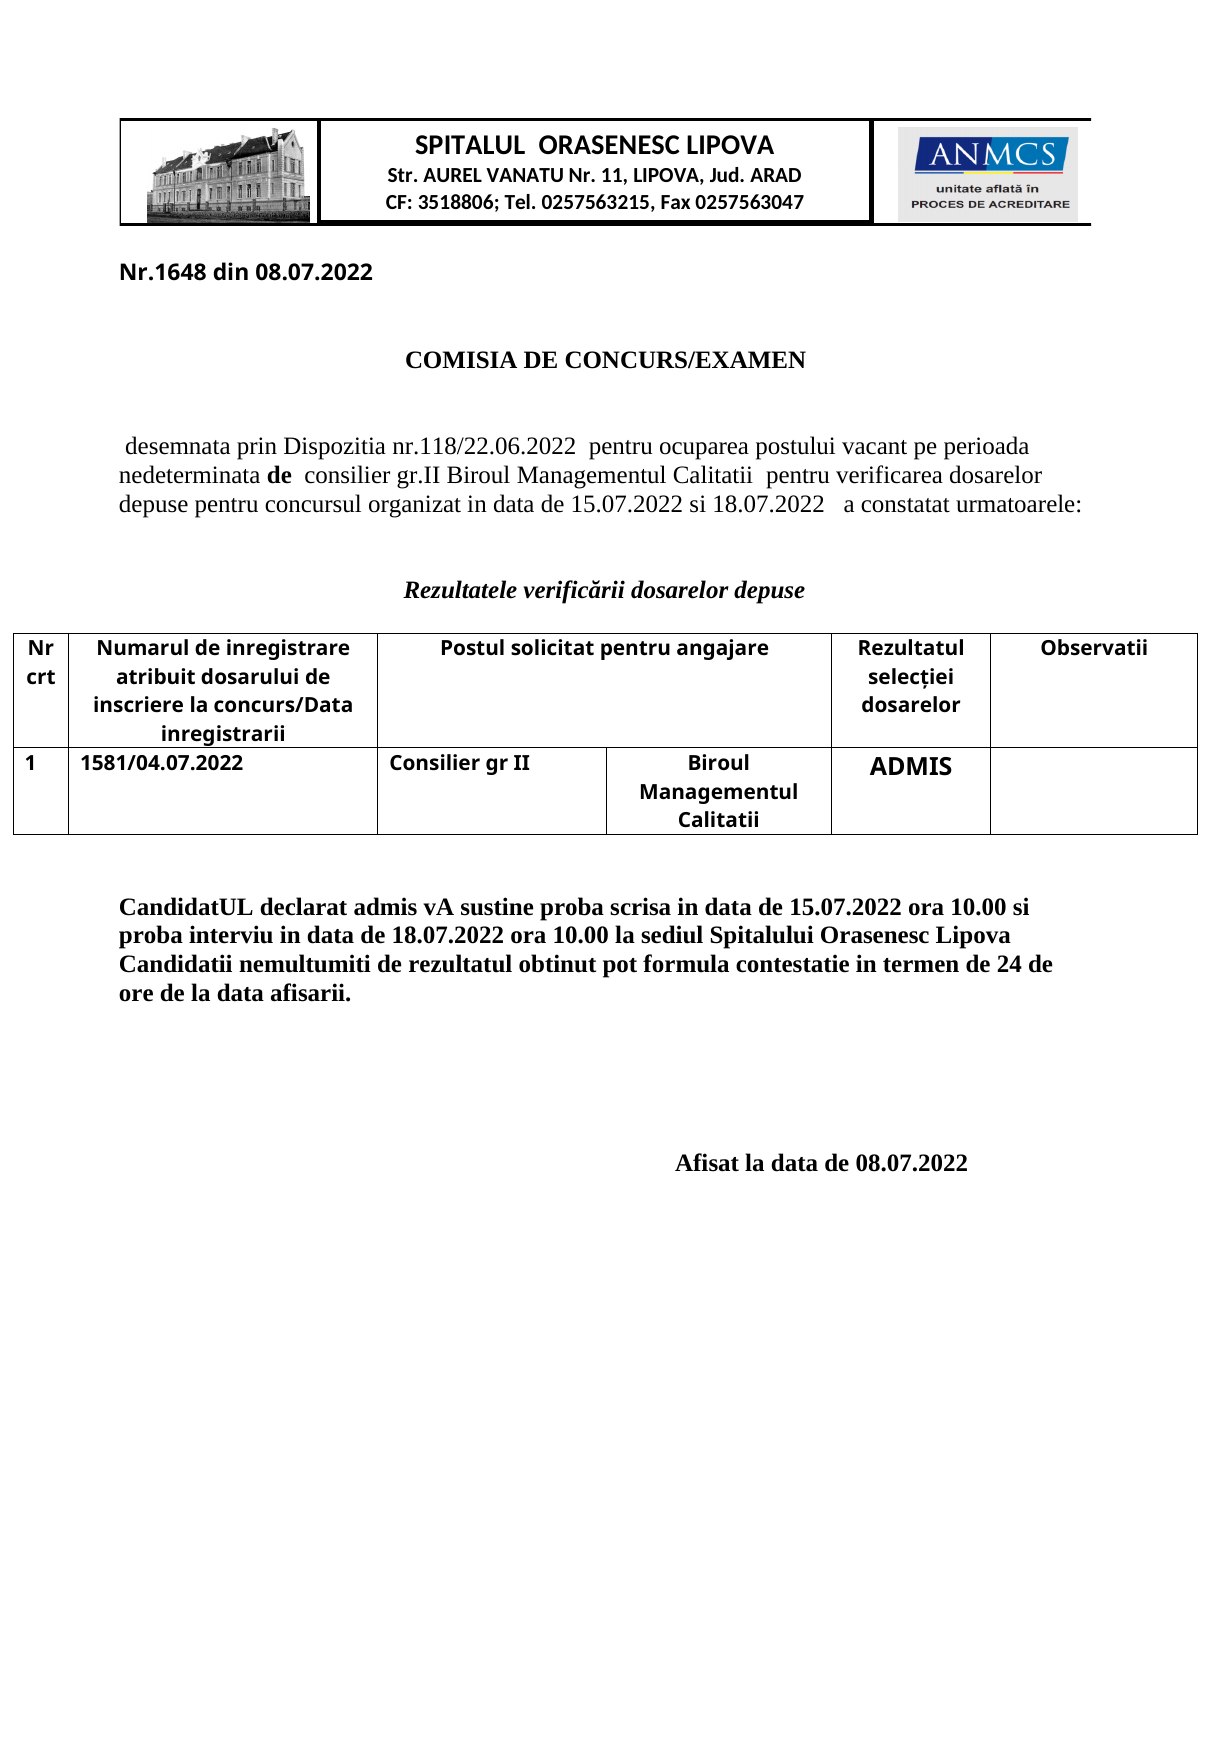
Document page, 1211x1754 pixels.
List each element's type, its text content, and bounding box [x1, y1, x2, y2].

text desemnata prin Dispozitia nr.118/22.06.2022 pentru ocuparea postului vacant pe perioada nedeterminata de consilier gr.II Biroul Managementul Calitatii pentru verificarea dosarelor depuse pentru concursul organizat in data de 15.07.2022 si 18.07.2022 a constatat urmatoarele: [119, 431, 1092, 517]
text COMISIA DE CONCURS/EXAMEN [119, 345, 1092, 374]
text Afisat la data de 08.07.2022 [119, 1148, 1092, 1177]
table_cell Biroul Managementul Calitatii [607, 748, 831, 834]
table_header Observatii [991, 634, 1197, 747]
text CandidatUL declarat admis vA sustine proba scrisa in data de 15.07.2022 ora 10.00 si proba interviu in data de 18.07.2022 ora 10.00 la sediul Spitalului Orasenesc Lipova [119, 892, 1092, 949]
text Rezultatele verificării dosarelor depuse [119, 575, 1092, 604]
table_cell 1 [14, 748, 68, 834]
table_header Numarul de inregistrare atribuit dosarului de inscriere la concurs/Data inregistrarii [69, 634, 377, 747]
text Nr.1648 din 08.07.2022 [119, 256, 1092, 287]
table_cell [991, 748, 1197, 834]
table_cell Consilier gr II [378, 748, 606, 834]
table_header Postul solicitat pentru angajare [378, 634, 831, 747]
table_header Nr crt [14, 634, 68, 747]
table_header Rezultatul selecţiei dosarelor [832, 634, 990, 747]
table_cell ADMIS [832, 748, 990, 834]
table_cell 1581/04.07.2022 [69, 748, 377, 834]
text Candidatii nemultumiti de rezultatul obtinut pot formula contestatie in termen de 24 de ore de la data afisarii. [119, 949, 1092, 1007]
